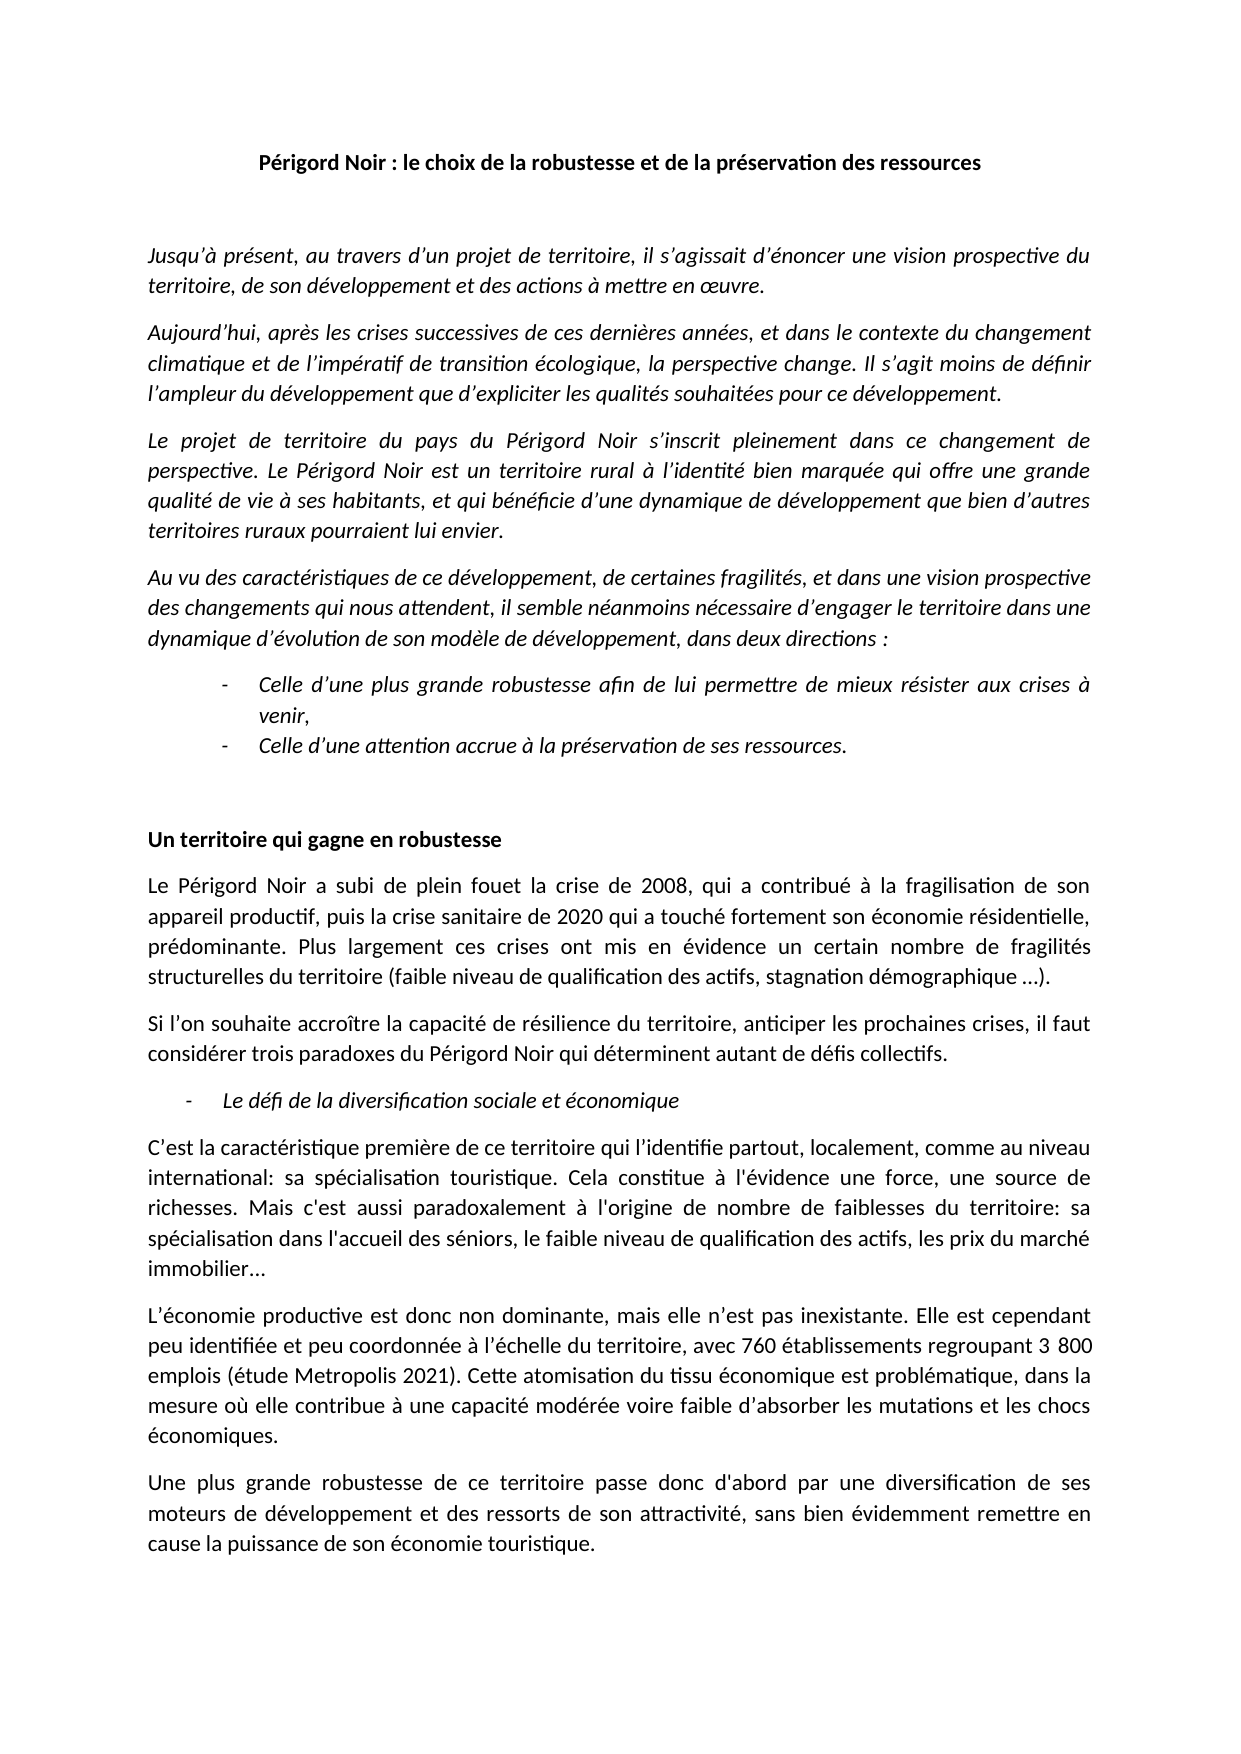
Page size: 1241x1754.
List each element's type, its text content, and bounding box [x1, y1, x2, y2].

text Au vu des caractéristiques de ce développement, de certaines fragilités, et dans une vision prospective des changements qui nous attendent, il semble néanmoins nécessaire d’engager le territoire dans une dynamique d’évolution de son modèle de développement, dans deux directions : [148, 563, 1093, 652]
text Périgord Noir : le choix de la robustesse et de la préservation des ressources [148, 148, 1093, 176]
text L’économie productive est donc non dominante, mais elle n’est pas inexistante. Elle est cependant peu identifiée et peu coordonnée à l’échelle du territoire, avec 760 établissements regroupant 3 800 emplois (étude Metropolis 2021). Cette atomisation du tissu économique est problématique, dans la mesure où elle contribue à une capacité modérée voire faible d’absorber les mutations et les chocs économiques. [148, 1301, 1093, 1449]
list Celle d’une attention accrue à la préservation de ses ressources. [221, 731, 1093, 759]
text Aujourd’hui, après les crises successives de ces dernières années, et dans le contexte du changement climatique et de l’impératif de transition écologique, la perspective change. Il s’agit moins de définir l’ampleur du développement que d’expliciter les qualités souhaitées pour ce développement. [148, 318, 1093, 407]
text C’est la caractéristique première de ce territoire qui l’identifie partout, localement, comme au niveau international: sa spécialisation touristique. Cela constitue à l'évidence une force, une source de richesses. Mais c'est aussi paradoxalement à l'origine de nombre de faiblesses du territoire: sa spécialisation dans l'accueil des séniors, le faible niveau de qualification des actifs, les prix du marché immobilier... [148, 1133, 1093, 1282]
text Jusqu’à présent, au travers d’un projet de territoire, il s’agissait d’énoncer une vision prospective du territoire, de son développement et des actions à mettre en œuvre. [148, 241, 1093, 299]
text Le Périgord Noir a subi de plein fouet la crise de 2008, qui a contribué à la fragilisation de son appareil productif, puis la crise sanitaire de 2020 qui a touché fortement son économie résidentielle, prédominante. Plus largement ces crises ont mis en évidence un certain nombre de fragilités structurelles du territoire (faible niveau de qualification des actifs, stagnation démographique …). [148, 872, 1093, 990]
text Une plus grande robustesse de ce territoire passe donc d'abord par une diversification de ses moteurs de développement et des ressorts de son attractivité, sans bien évidemment remettre en cause la puissance de son économie touristique. [148, 1468, 1093, 1557]
text Le projet de territoire du pays du Périgord Noir s’inscrit pleinement dans ce changement de perspective. Le Périgord Noir est un territoire rural à l’identité bien marquée qui offre une grande qualité de vie à ses habitants, et qui bénéficie d’une dynamique de développement que bien d’autres territoires ruraux pourraient lui envier. [148, 426, 1093, 544]
text Un territoire qui gagne en robustesse [148, 825, 1093, 853]
list Celle d’une plus grande robustesse afin de lui permettre de mieux résister aux crises à venir, [221, 671, 1093, 729]
text Si l’on souhaite accroître la capacité de résilience du territoire, anticiper les prochaines crises, il faut considérer trois paradoxes du Périgord Noir qui déterminent autant de défis collectifs. [148, 1009, 1093, 1067]
list Le défi de la diversification sociale et économique [185, 1086, 1093, 1114]
